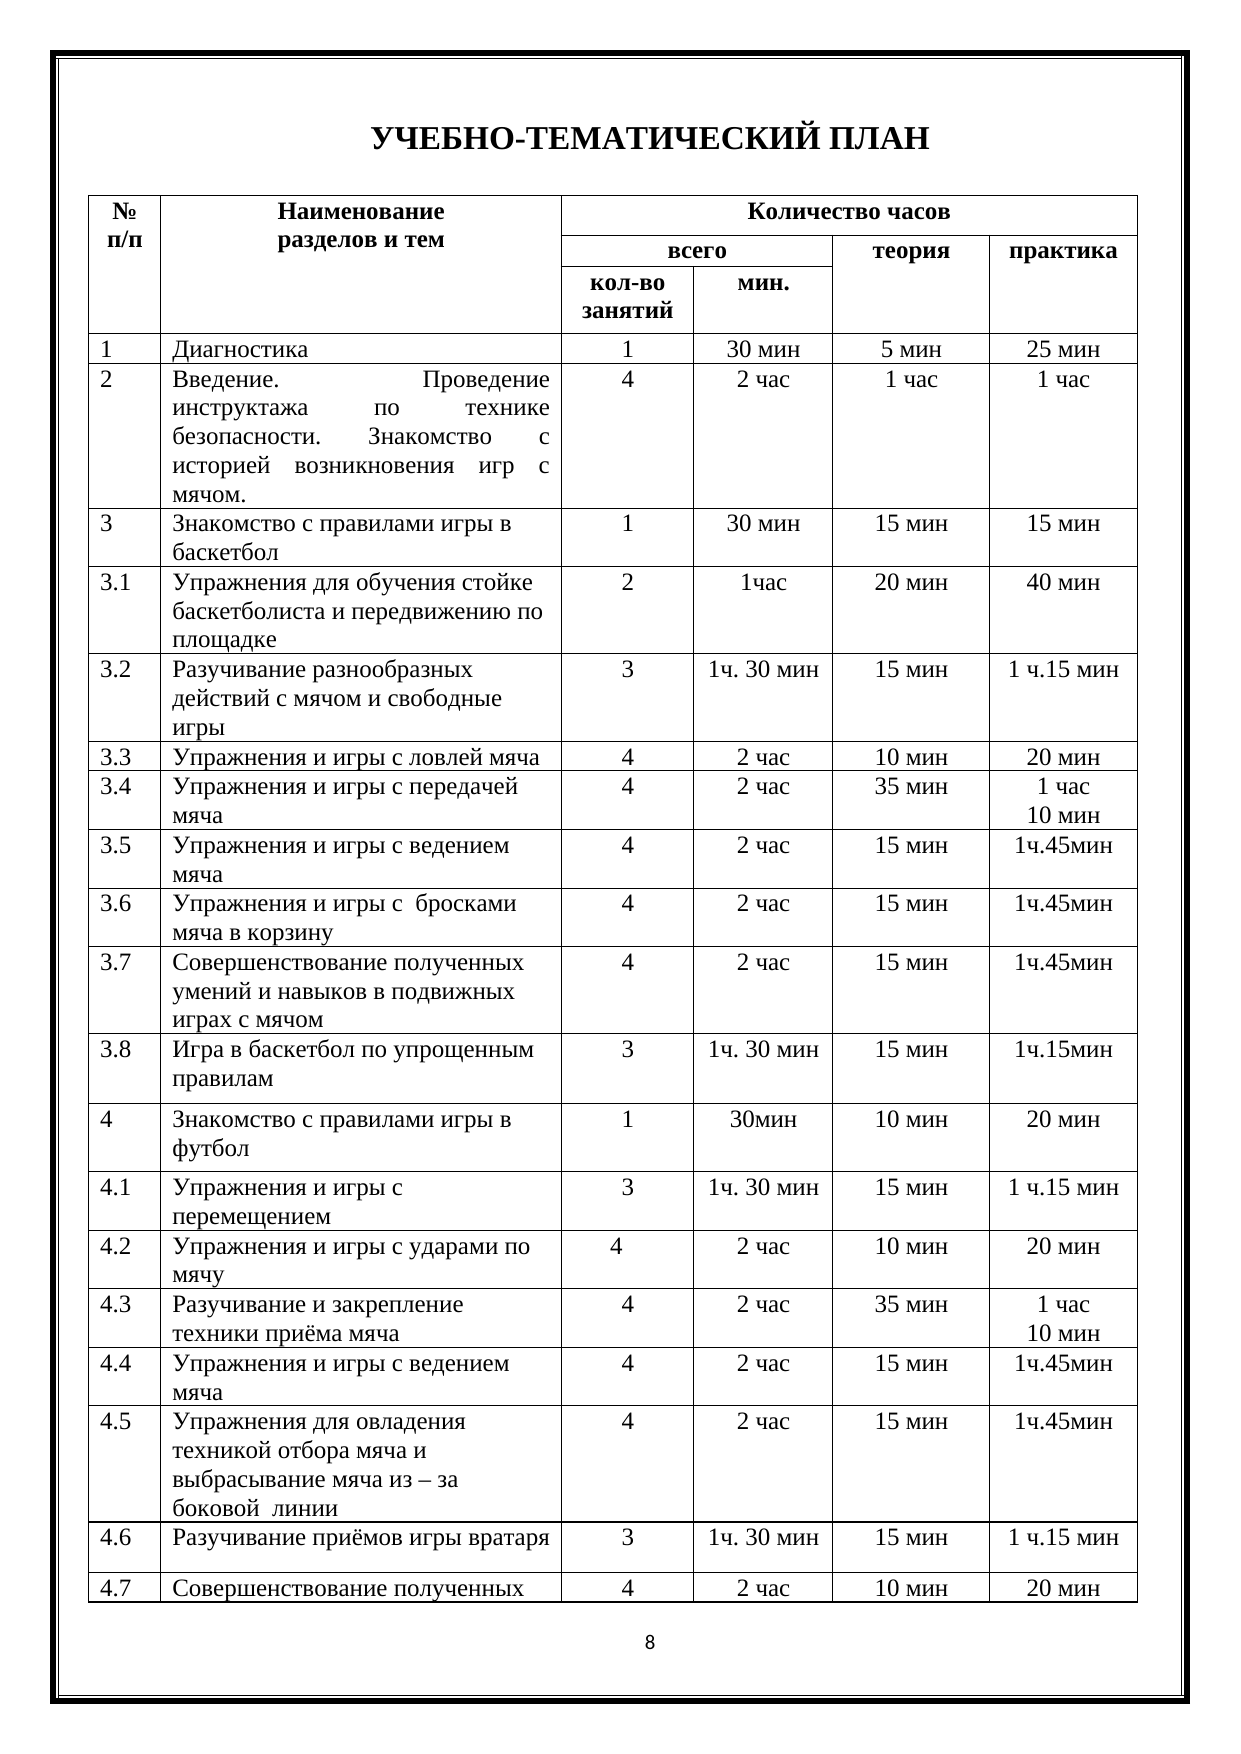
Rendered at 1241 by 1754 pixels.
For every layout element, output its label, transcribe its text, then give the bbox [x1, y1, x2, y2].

table_cell 2 час [694, 830, 832, 887]
table_cell Знакомство с правилами игры в футбол [161, 1104, 561, 1171]
table_cell 4.6 [89, 1523, 160, 1572]
table_cell 1 [562, 509, 693, 566]
table_cell 15 мин [833, 1406, 989, 1521]
table_cell 20 мин [990, 1104, 1137, 1171]
table_cell 1ч. 30 мин [694, 654, 832, 741]
table_cell 4 [562, 1573, 693, 1601]
table_header Наименование разделов и тем [161, 196, 561, 333]
table_cell 2 час [694, 364, 832, 507]
table_cell Диагностика [161, 334, 561, 363]
table_cell Упражнения для обучения стойке баскетболиста и передвижению по площадке [161, 567, 561, 653]
table_cell мин. [694, 267, 832, 333]
table_cell 4.5 [89, 1406, 160, 1521]
table_cell 4 [562, 1289, 693, 1347]
table_cell 30 мин [694, 509, 832, 566]
table_cell 2 час [694, 889, 832, 946]
table_cell Упражнения и игры с ударами по мячу [161, 1231, 561, 1288]
table_cell 3.4 [89, 771, 160, 829]
table_cell 1 [562, 1104, 693, 1171]
table_header № п/п [89, 196, 160, 333]
table_cell 1ч.15мин [990, 1034, 1137, 1103]
table_cell Знакомство с правилами игры в баскетбол [161, 509, 561, 566]
table_cell 15 мин [833, 947, 989, 1033]
table_cell 4.4 [89, 1348, 160, 1405]
table_cell Разучивание приёмов игры вратаря [161, 1523, 561, 1572]
table_cell 40 мин [990, 567, 1137, 653]
table_cell 15 мин [833, 1348, 989, 1405]
table_cell 1ч.45мин [990, 889, 1137, 946]
table_cell Введение. Проведение инструктажа по технике безопасности. Знакомство с историей возникновения игр с мячом. [161, 364, 561, 507]
table_cell теория [833, 236, 989, 333]
table_cell 1час [694, 567, 832, 653]
table_cell Игра в баскетбол по упрощенным правилам [161, 1034, 561, 1103]
table_cell 1ч.45мин [990, 830, 1137, 887]
table_cell 4 [562, 947, 693, 1033]
table_cell 15 мин [833, 509, 989, 566]
table_cell 2 час [694, 1406, 832, 1521]
table_cell 15 мин [833, 1172, 989, 1230]
table_cell 1 ч.15 мин [990, 1523, 1137, 1572]
table_cell 4.1 [89, 1172, 160, 1230]
table_cell 15 мин [833, 889, 989, 946]
table_cell 4 [562, 742, 693, 770]
table_cell Разучивание разнообразных действий с мячом и свободные игры [161, 654, 561, 741]
table_cell 3.7 [89, 947, 160, 1033]
table_cell 3.2 [89, 654, 160, 741]
table_cell Упражнения для овладения техникой отбора мяча и выбрасывание мяча из – за боковой линии [161, 1406, 561, 1521]
table_cell 3.6 [89, 889, 160, 946]
table_cell 4.7 [89, 1573, 160, 1601]
table_cell 2 час [694, 1573, 832, 1601]
table_cell 20 мин [990, 1231, 1137, 1288]
table_cell 3.3 [89, 742, 160, 770]
table_cell 10 мин [833, 1104, 989, 1171]
table_cell Упражнения и игры с ведением мяча [161, 830, 561, 887]
table_cell 2 час [694, 947, 832, 1033]
table_cell 3.5 [89, 830, 160, 887]
table_cell Упражнения и игры с ловлей мяча [161, 742, 561, 770]
table_cell 20 мин [833, 567, 989, 653]
table_cell 35 мин [833, 771, 989, 829]
table_cell 1 час 10 мин [990, 771, 1137, 829]
table_cell 1ч.45мин [990, 947, 1137, 1033]
table_cell 4 [562, 889, 693, 946]
table_cell 2 час [694, 1289, 832, 1347]
table_cell 3 [89, 509, 160, 566]
table_cell Упражнения и игры с бросками мяча в корзину [161, 889, 561, 946]
table_cell 2 [562, 567, 693, 653]
table_cell 2 час [694, 1231, 832, 1288]
table_cell 1 час [833, 364, 989, 507]
table_cell 4 [562, 830, 693, 887]
table_cell Упражнения и игры с передачей мяча [161, 771, 561, 829]
table_cell 1 [89, 334, 160, 363]
table_cell кол-во занятий [562, 267, 693, 333]
table_cell 15 мин [990, 509, 1137, 566]
table_cell 1 [562, 334, 693, 363]
table_cell 2 час [694, 771, 832, 829]
table_cell 1ч.45мин [990, 1406, 1137, 1521]
table_cell 1ч. 30 мин [694, 1523, 832, 1572]
table_cell 25 мин [990, 334, 1137, 363]
table_cell 1ч. 30 мин [694, 1172, 832, 1230]
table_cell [161, 1573, 561, 1601]
table_cell 10 мин [833, 1573, 989, 1601]
table_cell 30 мин [694, 334, 832, 363]
table_cell 3.8 [89, 1034, 160, 1103]
table_cell 15 мин [833, 830, 989, 887]
table_cell 3 [562, 1172, 693, 1230]
text УЧЕБНО-ТЕМАТИЧЕСКИЙ ПЛАН [133, 118, 1167, 156]
table_cell Разучивание и закрепление техники приёма мяча [161, 1289, 561, 1347]
table_cell 20 мин [990, 1573, 1137, 1601]
table_cell 1 ч.15 мин [990, 654, 1137, 741]
table_cell 4 [89, 1104, 160, 1171]
table_cell 3 [562, 1523, 693, 1572]
table_cell 2 [89, 364, 160, 507]
table_cell 30мин [694, 1104, 832, 1171]
table_cell 1 ч.15 мин [990, 1172, 1137, 1230]
table_cell 4 [562, 771, 693, 829]
table_cell Совершенствование полученных умений и навыков в подвижных играх с мячом [161, 947, 561, 1033]
table_cell 20 мин [990, 742, 1137, 770]
table_cell 1ч.45мин [990, 1348, 1137, 1405]
table_cell 4 [562, 1231, 693, 1288]
table_cell 15 мин [833, 654, 989, 741]
table_cell 15 мин [833, 1523, 989, 1572]
table_cell 5 мин [833, 334, 989, 363]
table_cell 4 [562, 364, 693, 507]
table_cell Упражнения и игры с перемещением [161, 1172, 561, 1230]
table_cell 15 мин [833, 1034, 989, 1103]
table_cell 2 час [694, 1348, 832, 1405]
table_cell Упражнения и игры с ведением мяча [161, 1348, 561, 1405]
table_cell практика [990, 236, 1137, 333]
table_cell 1 час 10 мин [990, 1289, 1137, 1347]
table_cell 4.2 [89, 1231, 160, 1288]
table_cell 3.1 [89, 567, 160, 653]
table_cell 3 [562, 1034, 693, 1103]
table_cell 1 час [990, 364, 1137, 507]
table_cell всего [562, 236, 832, 266]
table_cell 35 мин [833, 1289, 989, 1347]
table_cell 4 [562, 1348, 693, 1405]
table_cell 10 мин [833, 742, 989, 770]
table_cell 1ч. 30 мин [694, 1034, 832, 1103]
table_cell 10 мин [833, 1231, 989, 1288]
table_cell 2 час [694, 742, 832, 770]
table_cell 3 [562, 654, 693, 741]
table_cell 4.3 [89, 1289, 160, 1347]
table_header Количество часов [562, 196, 1137, 234]
table_cell 4 [562, 1406, 693, 1521]
